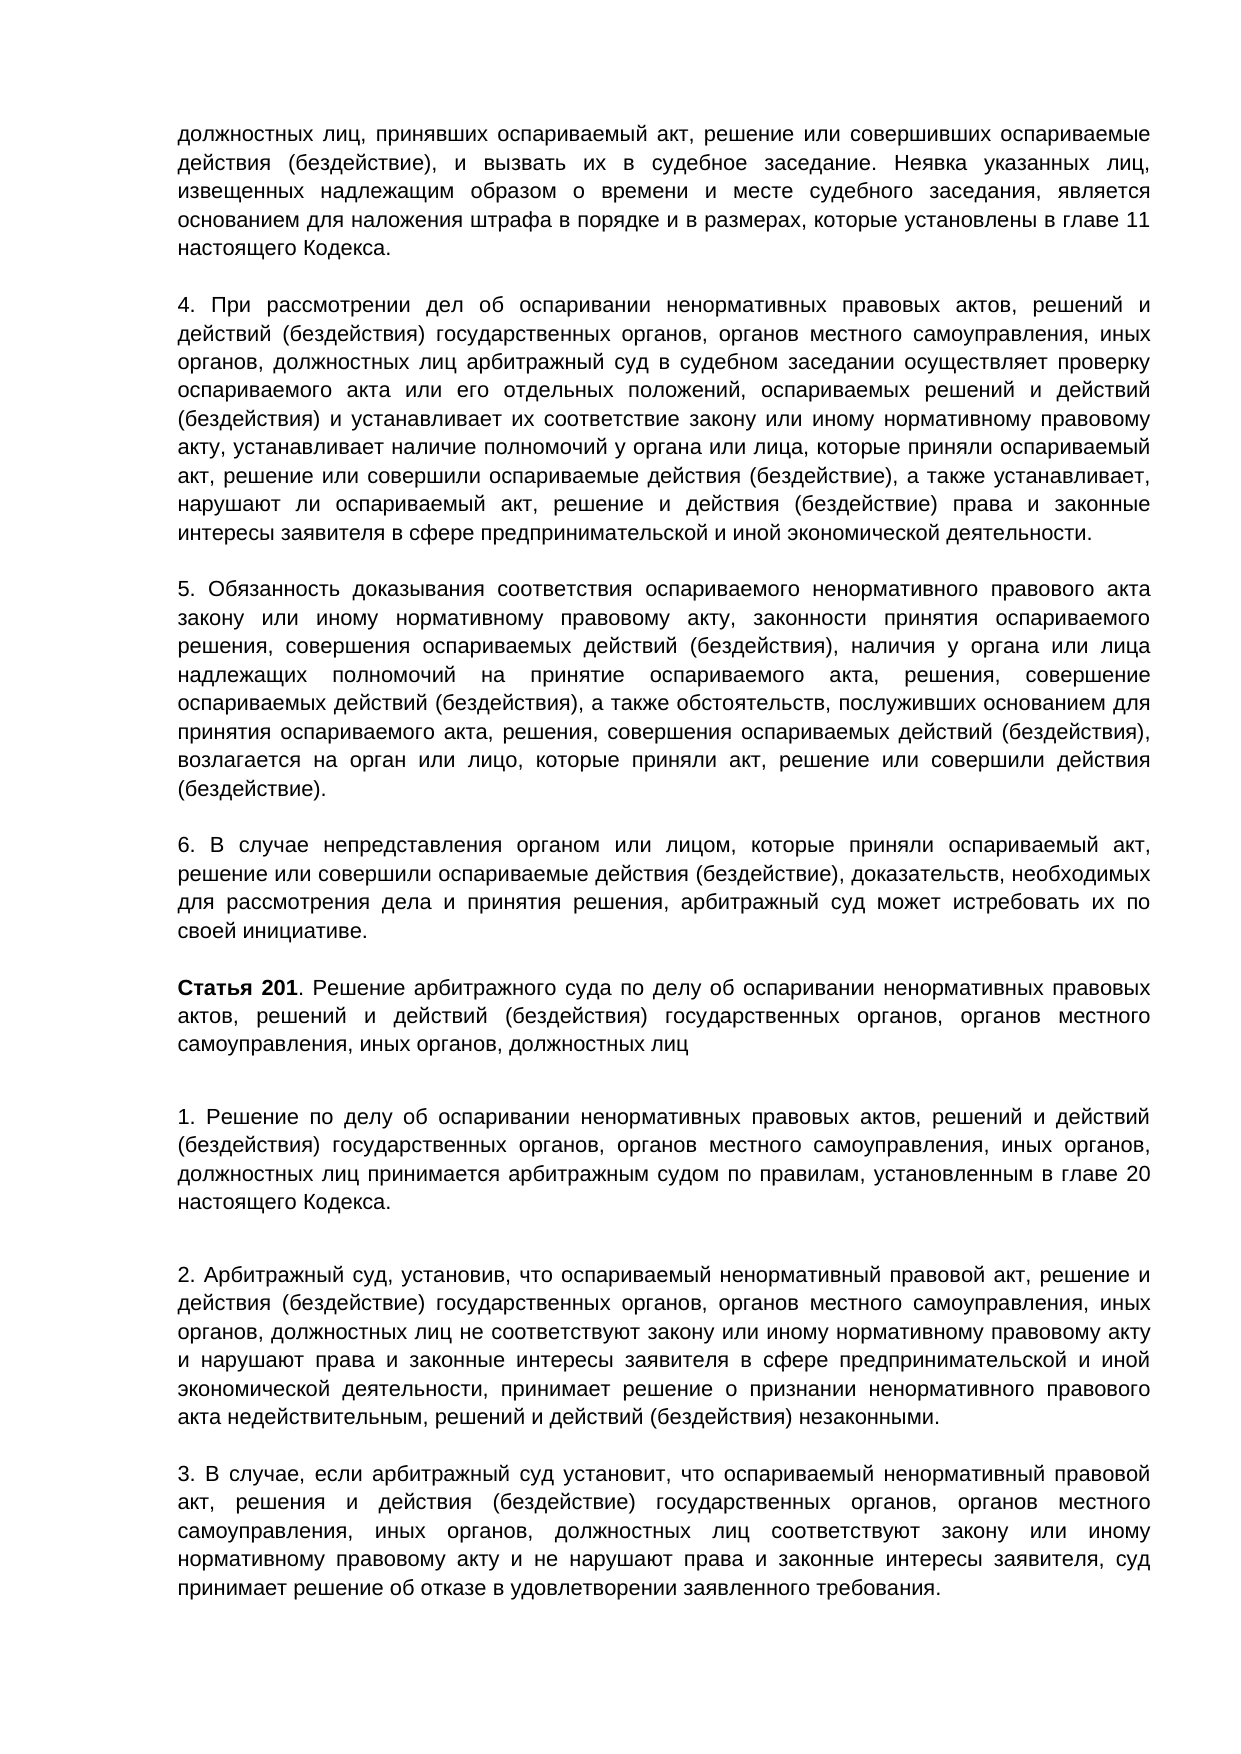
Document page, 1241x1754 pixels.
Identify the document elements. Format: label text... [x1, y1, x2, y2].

text 4. При рассмотрении дел об оспаривании ненормативных правовых актов, решений и действий (бездействия) государственных органов, органов местного самоуправления, иных органов, должностных лиц арбитражный суд в судебном заседании осуществляет проверку оспариваемого акта или его отдельных положений, оспариваемых решений и действий (бездействия) и устанавливает их соответствие закону или иному нормативному правовому акту, устанавливает наличие полномочий у органа или лица, которые приняли оспариваемый акт, решение или совершили оспариваемые действия (бездействие), а также устанавливает, нарушают ли оспариваемый акт, решение и действия (бездействие) права и законные интересы заявителя в сфере предпринимательской и иной экономической деятельности. [177, 260, 1152, 545]
text 1. Решение по делу об оспаривании ненормативных правовых актов, решений и действий (бездействия) государственных органов, органов местного самоуправления, иных органов, должностных лиц принимается арбитражным судом по правилам, установленным в главе 20 настоящего Кодекса. [177, 1101, 1152, 1214]
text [177, 118, 1152, 260]
text 5. Обязанность доказывания соответствия оспариваемого ненормативного правового акта закону или иному нормативному правовому акту, законности принятия оспариваемого решения, совершения оспариваемых действий (бездействия), наличия у органа или лица надлежащих полномочий на принятие оспариваемого акта, решения, совершение оспариваемых действий (бездействия), а также обстоятельств, послуживших основанием для принятия оспариваемого акта, решения, совершения оспариваемых действий (бездействия), возлагается на орган или лицо, которые приняли акт, решение или совершили действия (бездействие). [177, 545, 1152, 801]
text 2. Арбитражный суд, установив, что оспариваемый ненормативный правовой акт, решение и действия (бездействие) государственных органов, органов местного самоуправления, иных органов, должностных лиц не соответствуют закону или иному нормативному правовому акту и нарушают права и законные интересы заявителя в сфере предпринимательской и иной экономической деятельности, принимает решение о признании ненормативного правового акта недействительным, решений и действий (бездействия) незаконными. [177, 1230, 1152, 1429]
text 3. В случае, если арбитражный суд установит, что оспариваемый ненормативный правовой акт, решения и действия (бездействие) государственных органов, органов местного самоуправления, иных органов, должностных лиц соответствуют закону или иному нормативному правовому акту и не нарушают права и законные интересы заявителя, суд принимает решение об отказе в удовлетворении заявленного требования. [177, 1429, 1152, 1600]
text 6. В случае непредставления органом или лицом, которые приняли оспариваемый акт, решение или совершили оспариваемые действия (бездействие), доказательств, необходимых для рассмотрения дела и принятия решения, арбитражный суд может истребовать их по своей инициативе. [177, 801, 1152, 943]
text Статья 201. Решение арбитражного суда по делу об оспаривании ненормативных правовых актов, решений и действий (бездействия) государственных органов, органов местного самоуправления, иных органов, должностных лиц [177, 943, 1152, 1057]
